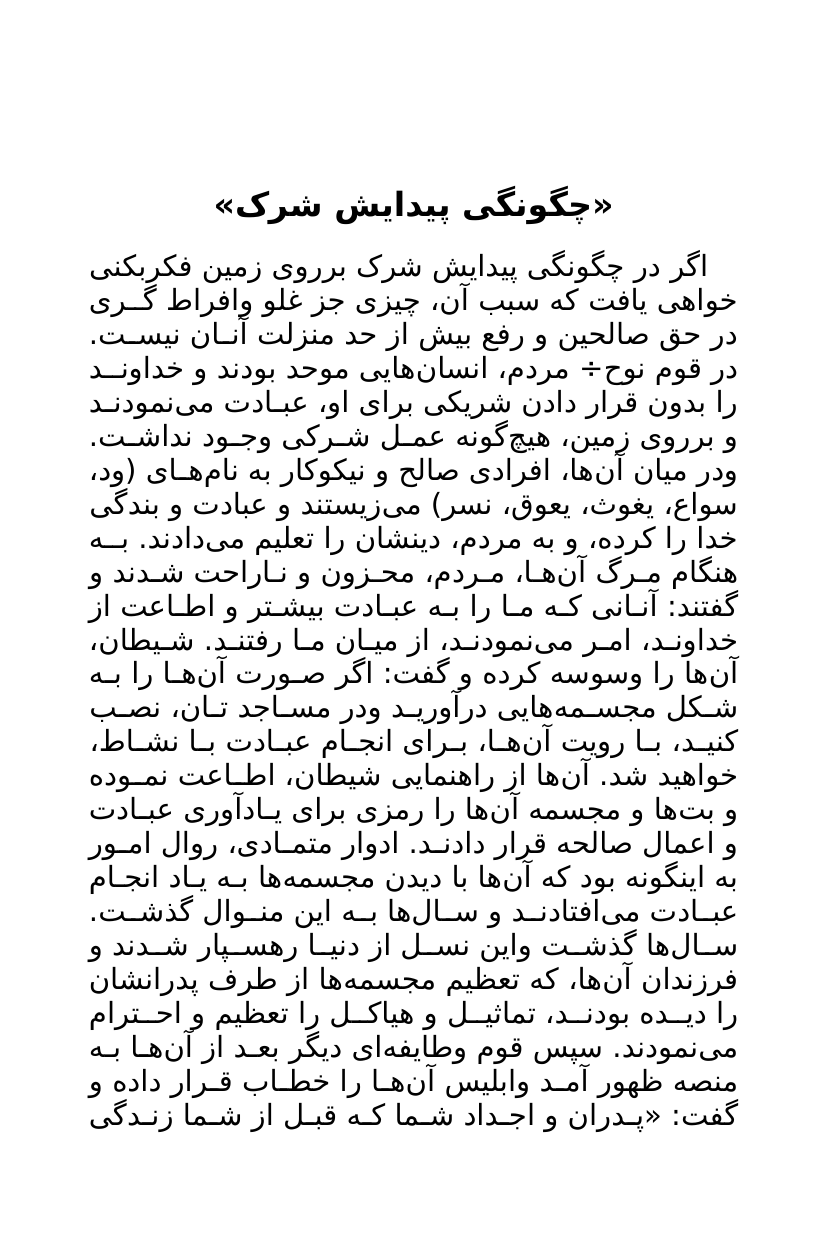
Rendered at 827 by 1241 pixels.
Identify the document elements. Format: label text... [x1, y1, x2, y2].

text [89, 249, 738, 1132]
text «چگونگی پیدایش شرک» [89, 186, 738, 224]
